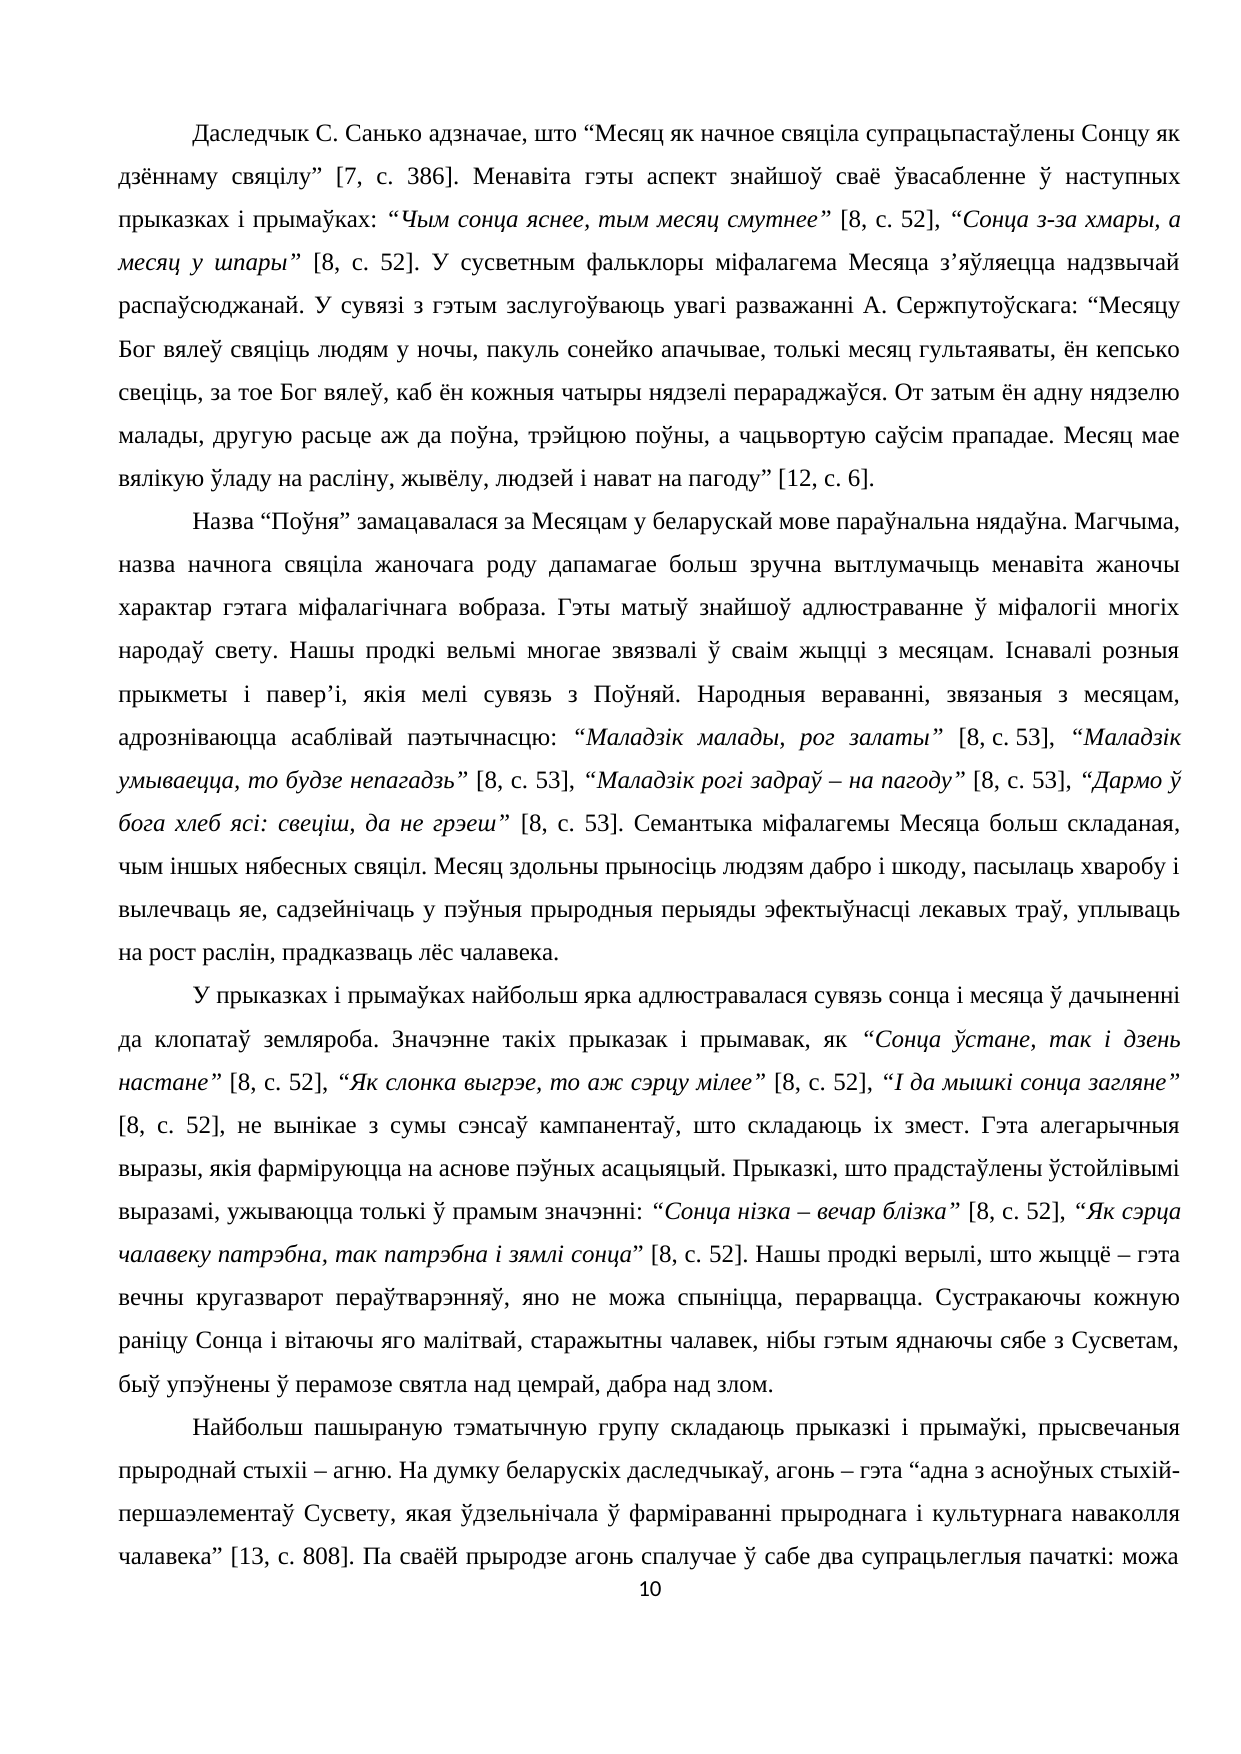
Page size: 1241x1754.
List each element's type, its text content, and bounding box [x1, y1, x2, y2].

text У прыказках і прымаўках найбольш ярка адлюстравалася сувязь сонца і месяца ў дачыненні да клопатаў земляроба. Значэнне такіх прыказак і прымавак, як “Сонца ўстане, так і дзень настане” [8, с. 52], “Як слонка выгрэе, то аж сэрцу мілее” [8, с. 52], “І да мышкі сонца загляне” [8, с. 52], не вынікае з сумы сэнсаў кампанентаў, што складаюць іх змест. Гэта алегарычныя выразы, якія фарміруюцца на аснове пэўных асацыяцый. Прыказкі, што прадстаўлены ўстойлівымі выразамі, ужываюцца толькі ў прамым значэнні: “Сонца нізка – вечар блізка” [8, с. 52], “Як сэрца чалавеку патрэбна, так патрэбна і зямлі сонца” [8, с. 52]. Нашы продкі верылі, што жыццё – гэта вечны кругазварот пераўтварэнняў, яно не можа спыніцца, перарвацца. Сустракаючы кожную раніцу Сонца і вітаючы яго малітвай, старажытны чалавек, нібы гэтым яднаючы сябе з Сусветам, быў упэўнены ў перамозе святла над цемрай, дабра над злом. [118, 981, 1181, 1397]
text Назва “Поўня” замацавалася за Месяцам у беларускай мове параўнальна нядаўна. Магчыма, назва начнога свяціла жаночага роду дапамагае больш зручна вытлумачыць менавіта жаночы характар гэтага міфалагічнага вобраза. Гэты матыў знайшоў адлюстраванне ў міфалогіі многіх народаў свету. Нашы продкі вельмі многае звязвалі ў сваім жыцці з месяцам. Існавалі розныя прыкметы і павер’і, якія мелі сувязь з Поўняй. Народныя вераванні, звязаныя з месяцам, адрозніваюцца асаблівай паэтычнасцю: “Маладзік малады, рог залаты” [8, с. 53], “Маладзік умываецца, то будзе непагадзь” [8, с. 53], “Маладзік рогі задраў – на пагоду” [8, с. 53], “Дармо ў бога хлеб ясі: свеціш, да не грэеш” [8, с. 53]. Семантыка міфалагемы Месяца больш складаная, чым іншых нябесных свяціл. Месяц здольны прыносіць людзям дабро і шкоду, пасылаць хваробу і вылечваць яе, садзейнічаць у пэўныя прыродныя перыяды эфектыўнасці лекавых траў, уплываць на рост раслін, прадказваць лёс чалавека. [118, 506, 1181, 966]
text Даследчык С. Санько адзначае, што “Месяц як начное свяціла супрацьпастаўлены Сонцу як дзённаму свяцілу” [7, с. 386]. Менавіта гэты аспект знайшоў сваё ўвасабленне ў наступных прыказках і прымаўках: “Чым сонца яснее, тым месяц смутнее” [8, с. 52], “Сонца з-за хмары, а месяц у шпары” [8, с. 52]. У сусветным фальклоры міфалагема Месяца з’яўляецца надзвычай распаўсюджанай. У сувязі з гэтым заслугоўваюць увагі разважанні А. Сержпутоўскага: “Месяцу Бог вялеў свяціць людям у ночы, пакуль сонейко апачывае, толькі месяц гультаяваты, ён кепсько свеціць, за тое Бог вялеў, каб ён кожныя чатыры нядзелі перараджаўся. От затым ён адну нядзелю малады, другую расьце аж да поўна, трэйцюю поўны, а чацьвортую саўсім прападае. Месяц мае вялікую ўладу на расліну, жывёлу, людзей і нават на пагоду” [12, c. 6]. [118, 118, 1181, 492]
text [118, 1412, 1181, 1570]
